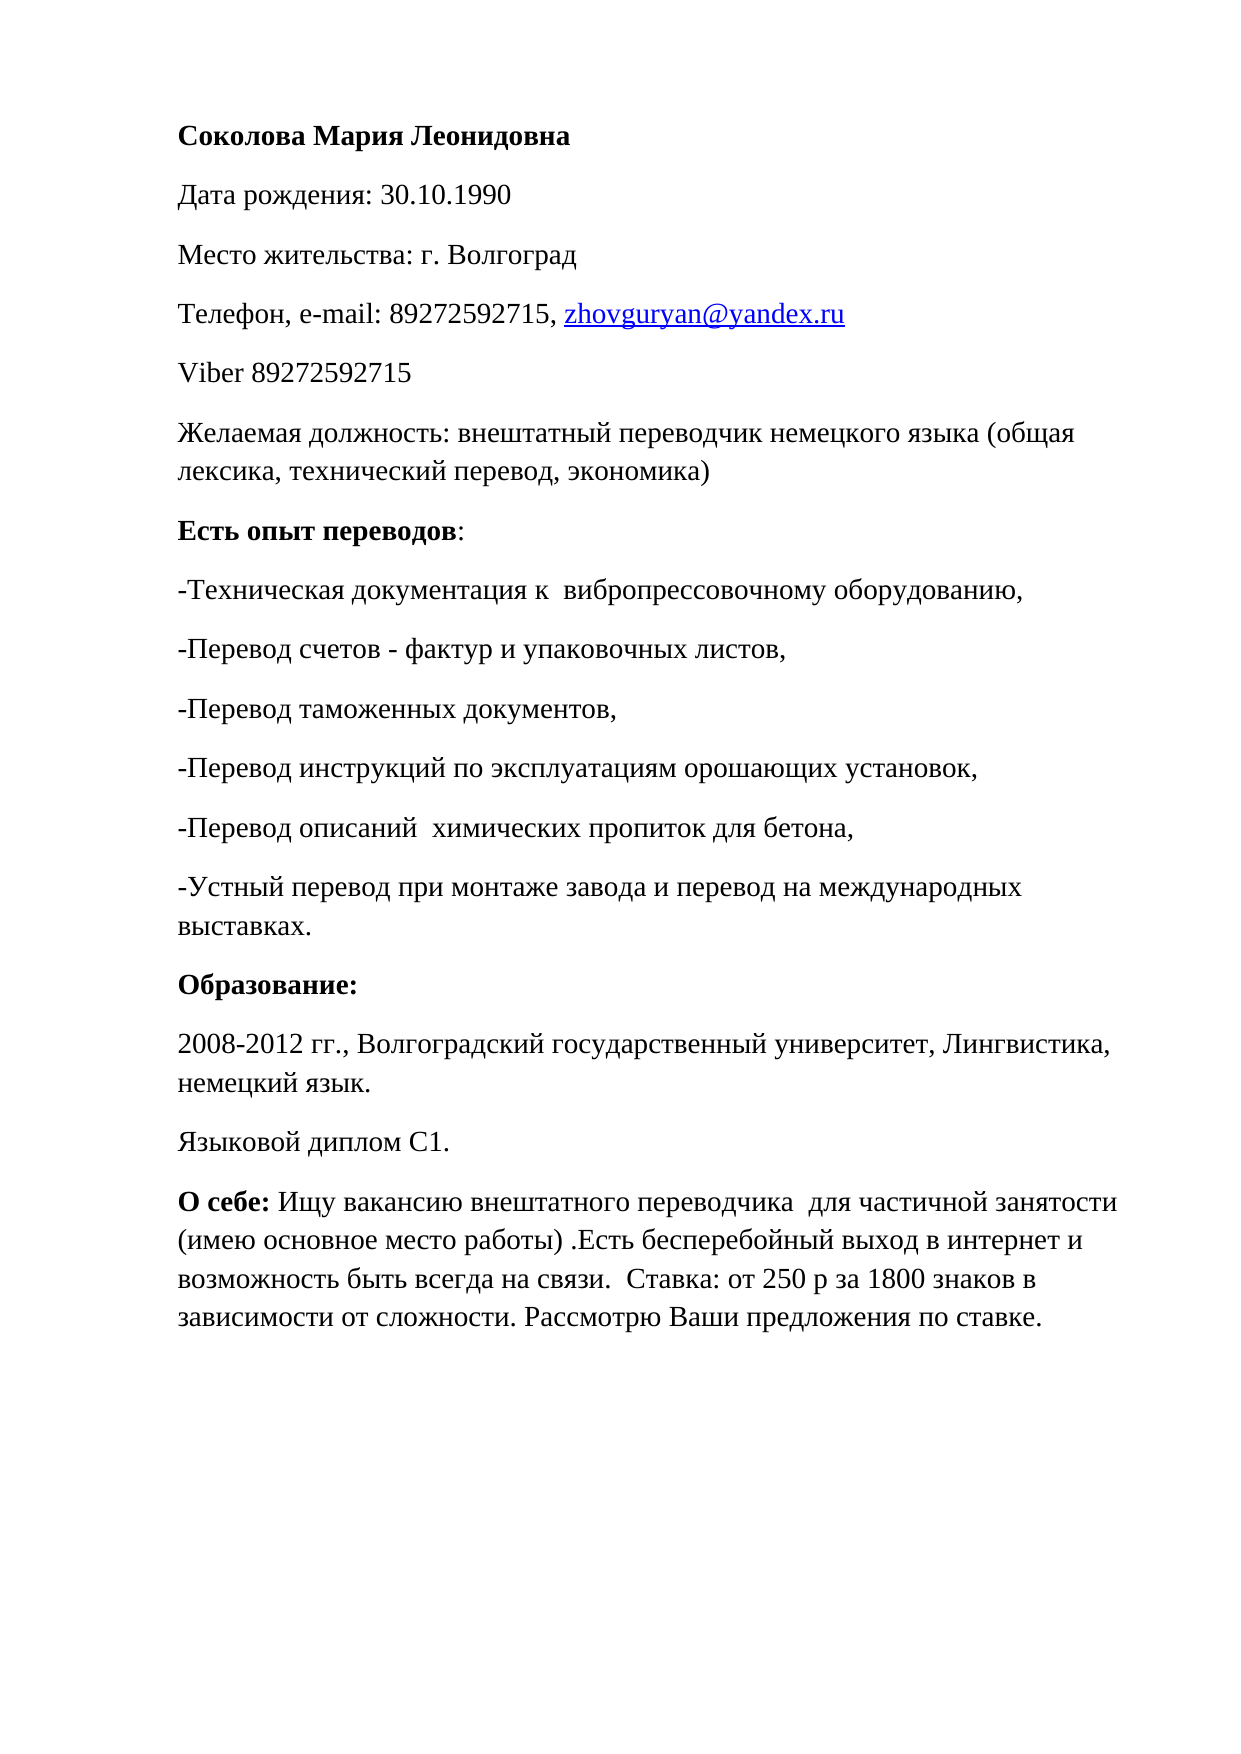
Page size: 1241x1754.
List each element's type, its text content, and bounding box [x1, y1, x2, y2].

text Желаемая должность: внештатный переводчик немецкого языка (общая лексика, технический перевод, экономика) [177, 415, 1152, 487]
text -Техническая документация к вибропрессовочному оборудованию, [177, 572, 1152, 606]
text О себе: Ищу вакансию внештатного переводчика для частичной занятости (имею основное место работы) .Есть бесперебойный выход в интернет и возможность быть всегда на связи. Ставка: от 250 р за 1800 знаков в зависимости от сложности. Рассмотрю Ваши предложения по ставке. [177, 1184, 1152, 1333]
text -Перевод описаний химических пропиток для бетона, [177, 810, 1152, 843]
text Соколова Мария Леонидовна [177, 118, 1152, 152]
text Языковой диплом С1. [177, 1124, 1152, 1158]
text Дата рождения: 30.10.1990 [177, 177, 1152, 211]
text Образование: [177, 967, 1152, 1001]
text -Перевод счетов - фактур и упаковочных листов, [177, 632, 1152, 665]
text -Перевод таможенных документов, [177, 691, 1152, 724]
text -Перевод инструкций по эксплуатациям орошающих установок, [177, 750, 1152, 784]
text -Устный перевод при монтаже завода и перевод на международных выставках. [177, 869, 1152, 941]
text 2008-2012 гг., Волгоградский государственный университет, Лингвистика, немецкий язык. [177, 1026, 1152, 1098]
text Есть опыт переводов: [177, 513, 1152, 546]
text Телефон, e-mail: 89272592715, zhovguryan@yandex.ru [177, 296, 1152, 330]
text Место жительства: г. Волгоград [177, 237, 1152, 270]
text Viber 89272592715 [177, 356, 1152, 389]
